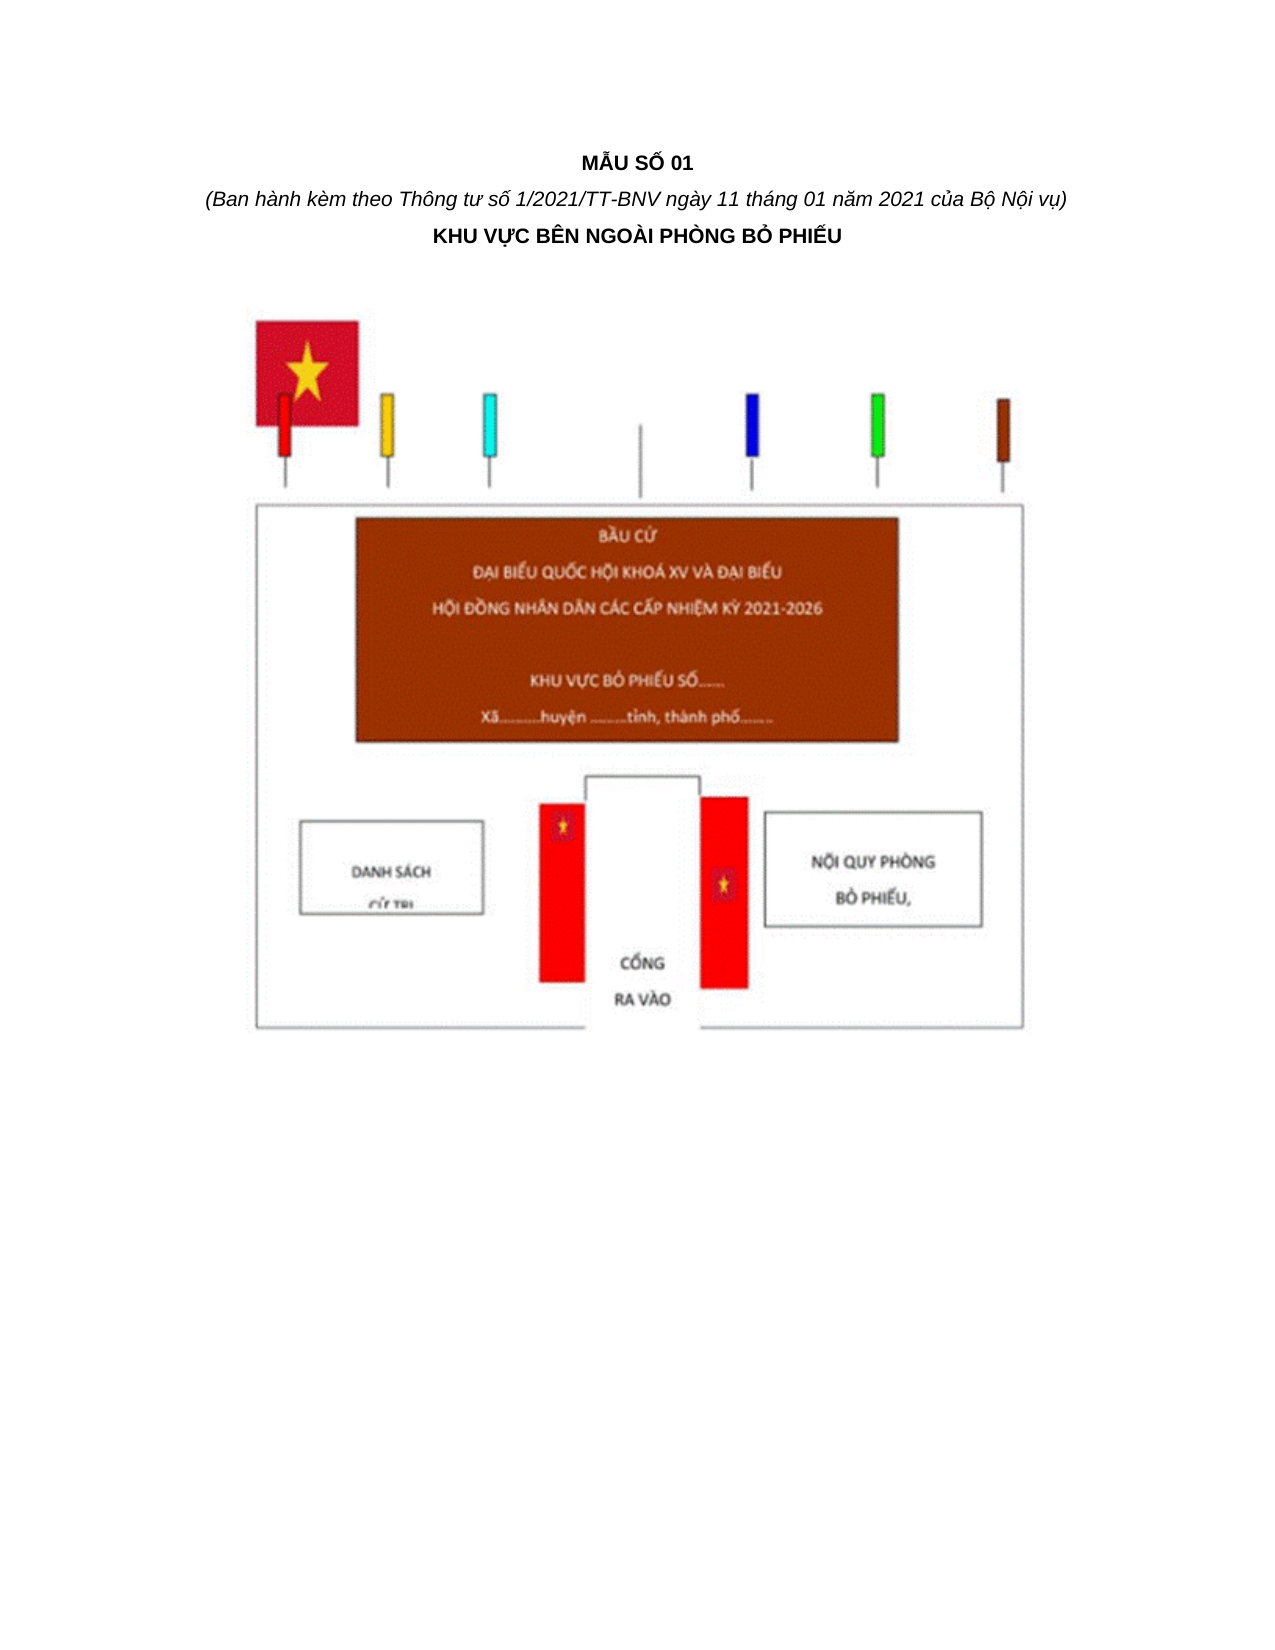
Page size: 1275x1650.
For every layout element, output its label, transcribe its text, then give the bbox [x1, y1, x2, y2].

text KHU VỰC BÊN NGOÀI PHÒNG BỎ PHIẾU [150, 224, 1125, 248]
text (Ban hành kèm theo Thông tư số 1/2021/TT-BNV ngày 11 tháng 01 năm 2021 của Bộ Nội vụ) [150, 187, 1125, 211]
picture [197, 260, 1078, 1100]
text MẪU SỐ 01 [150, 150, 1125, 174]
